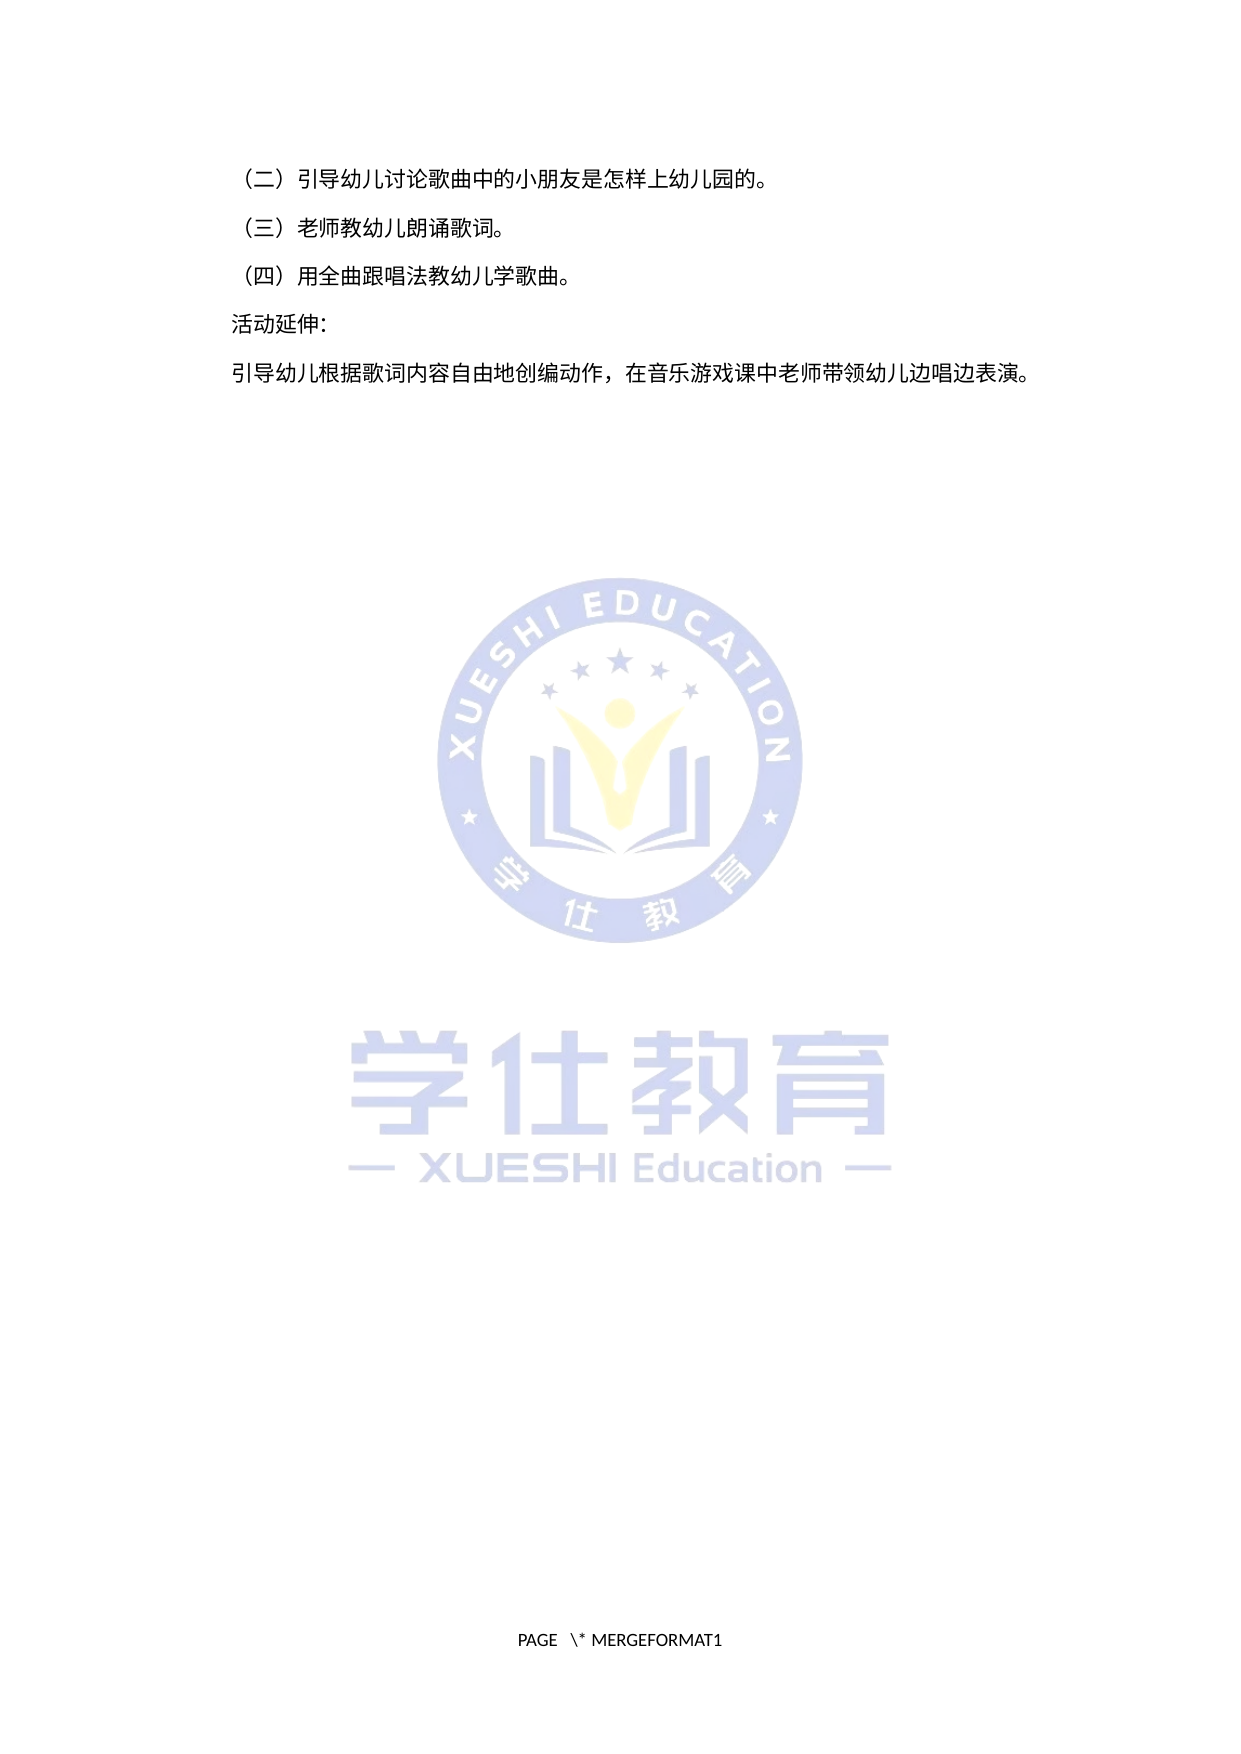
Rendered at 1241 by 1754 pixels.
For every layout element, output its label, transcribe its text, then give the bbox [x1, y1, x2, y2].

text 活动延伸： [187, 307, 1053, 339]
text 引导幼儿根据歌词内容自由地创编动作，在音乐游戏课中老师带领幼儿边唱边表演。 [187, 355, 1053, 388]
text （二）引导幼儿讨论歌曲中的小朋友是怎样上幼儿园的。 [187, 162, 1053, 194]
text （三）老师教幼儿朗诵歌词。 [187, 210, 1053, 243]
text （四）用全曲跟唱法教幼儿学歌曲。 [187, 259, 1053, 291]
